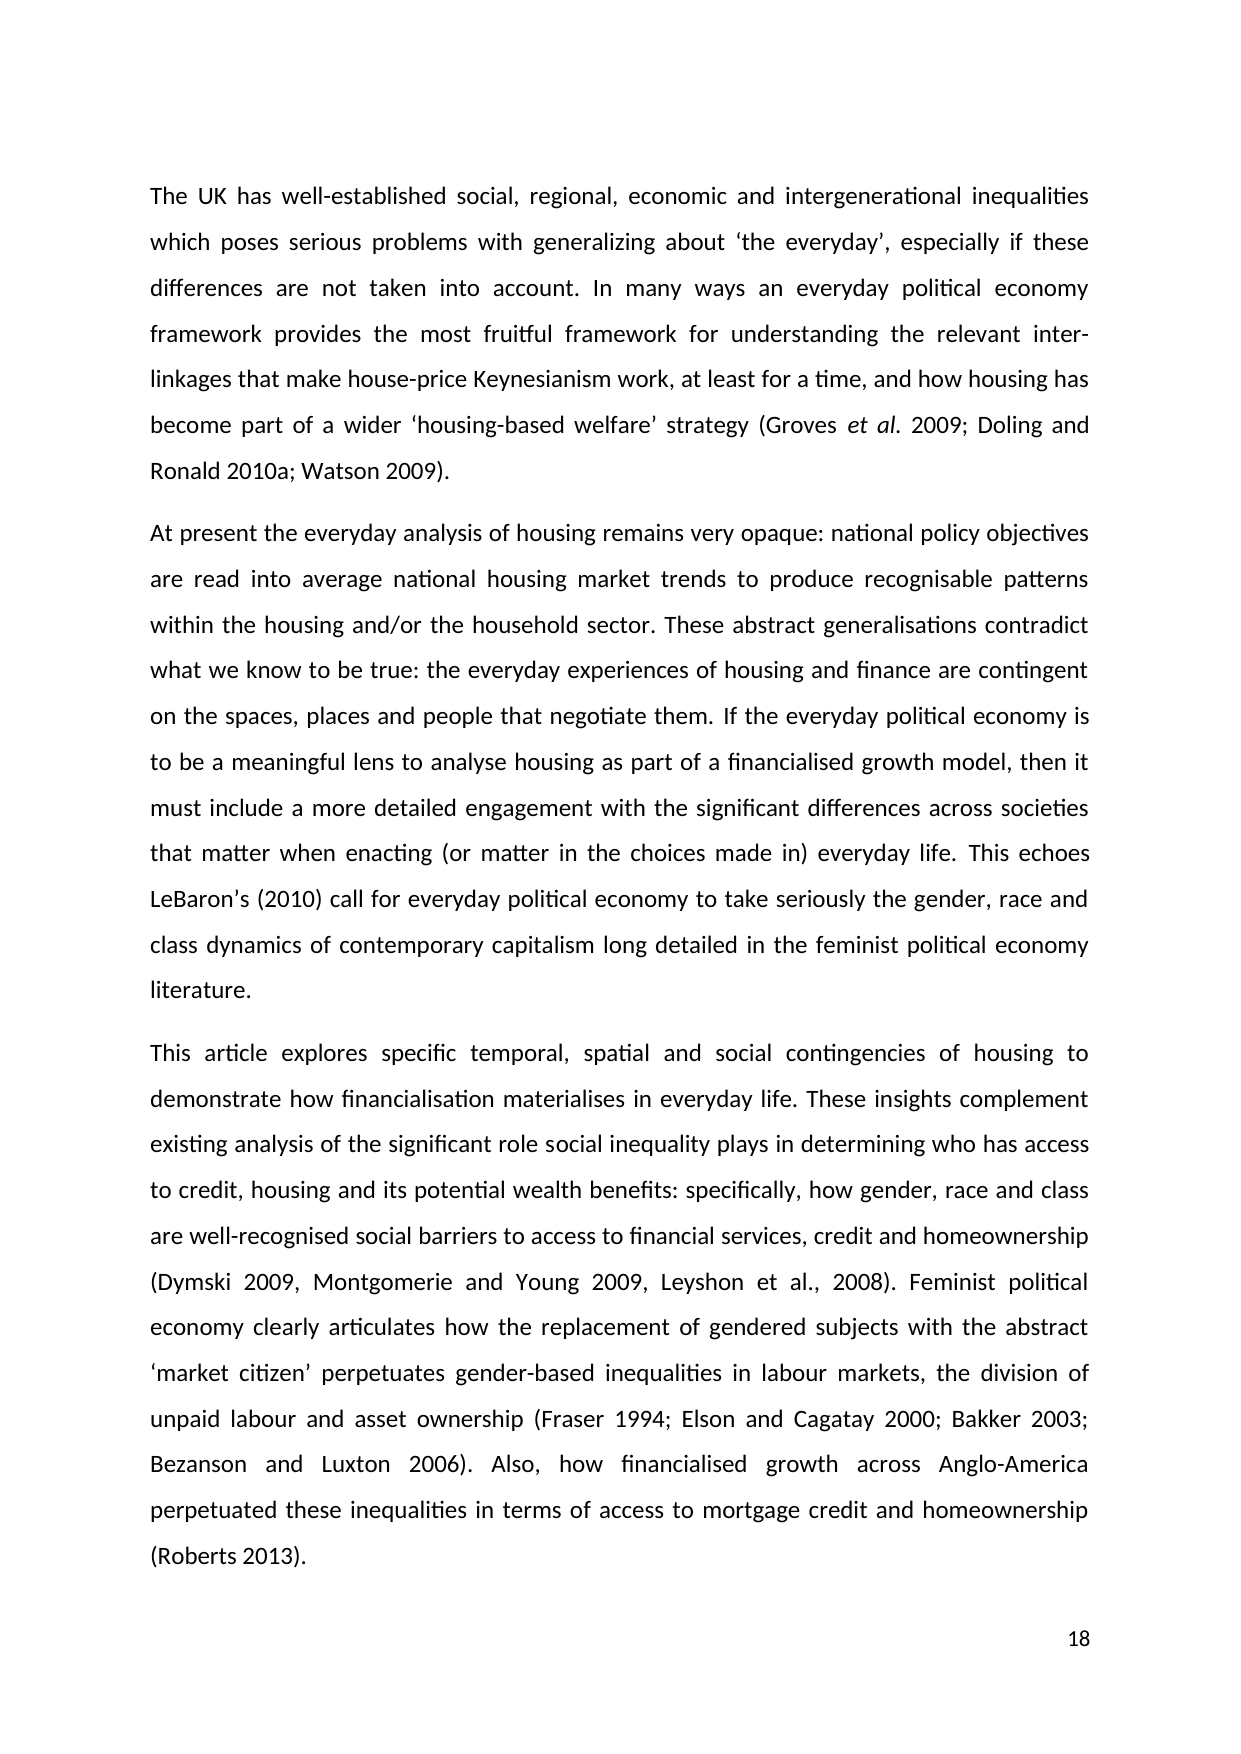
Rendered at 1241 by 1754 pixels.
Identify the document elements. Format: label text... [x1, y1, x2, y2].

text At present the everyday analysis of housing remains very opaque: national policy objectives are read into average national housing market trends to produce recognisable patterns within the housing and/or the household sector. These abstract generalisations contradict what we know to be true: the everyday experiences of housing and finance are contingent on the spaces, places and people that negotiate them. If the everyday political economy is to be a meaningful lens to analyse housing as part of a financialised growth model, then it must include a more detailed engagement with the significant differences across societies that matter when enacting (or matter in the choices made in) everyday life. This echoes LeBaron’s (2010) call for everyday political economy to take seriously the gender, race and class dynamics of contemporary capitalism long detailed in the feminist political economy literature. [150, 517, 1090, 1005]
text The UK has well-established social, regional, economic and intergenerational inequalities which poses serious problems with generalizing about ‘the everyday’, especially if these differences are not taken into account. In many ways an everyday political economy framework provides the most fruitful framework for understanding the relevant inter-linkages that make house-price Keynesianism work, at least for a time, and how housing has become part of a wider ‘housing-based welfare’ strategy (Groves et al. 2009; Doling and Ronald 2010a; Watson 2009). [150, 181, 1090, 485]
text This article explores specific temporal, spatial and social contingencies of housing to demonstrate how financialisation materialises in everyday life. These insights complement existing analysis of the significant role social inequality plays in determining who has access to credit, housing and its potential wealth benefits: specifically, how gender, race and class are well-recognised social barriers to access to financial services, credit and homeownership (Dymski 2009, Montgomerie and Young 2009, Leyshon et al., 2008). Feminist political economy clearly articulates how the replacement of gendered subjects with the abstract ‘market citizen’ perpetuates gender-based inequalities in labour markets, the division of unpaid labour and asset ownership (Fraser 1994; Elson and Cagatay 2000; Bakker 2003; Bezanson and Luxton 2006). Also, how financialised growth across Anglo-America perpetuated these inequalities in terms of access to mortgage credit and homeownership (Roberts 2013). [150, 1037, 1090, 1571]
